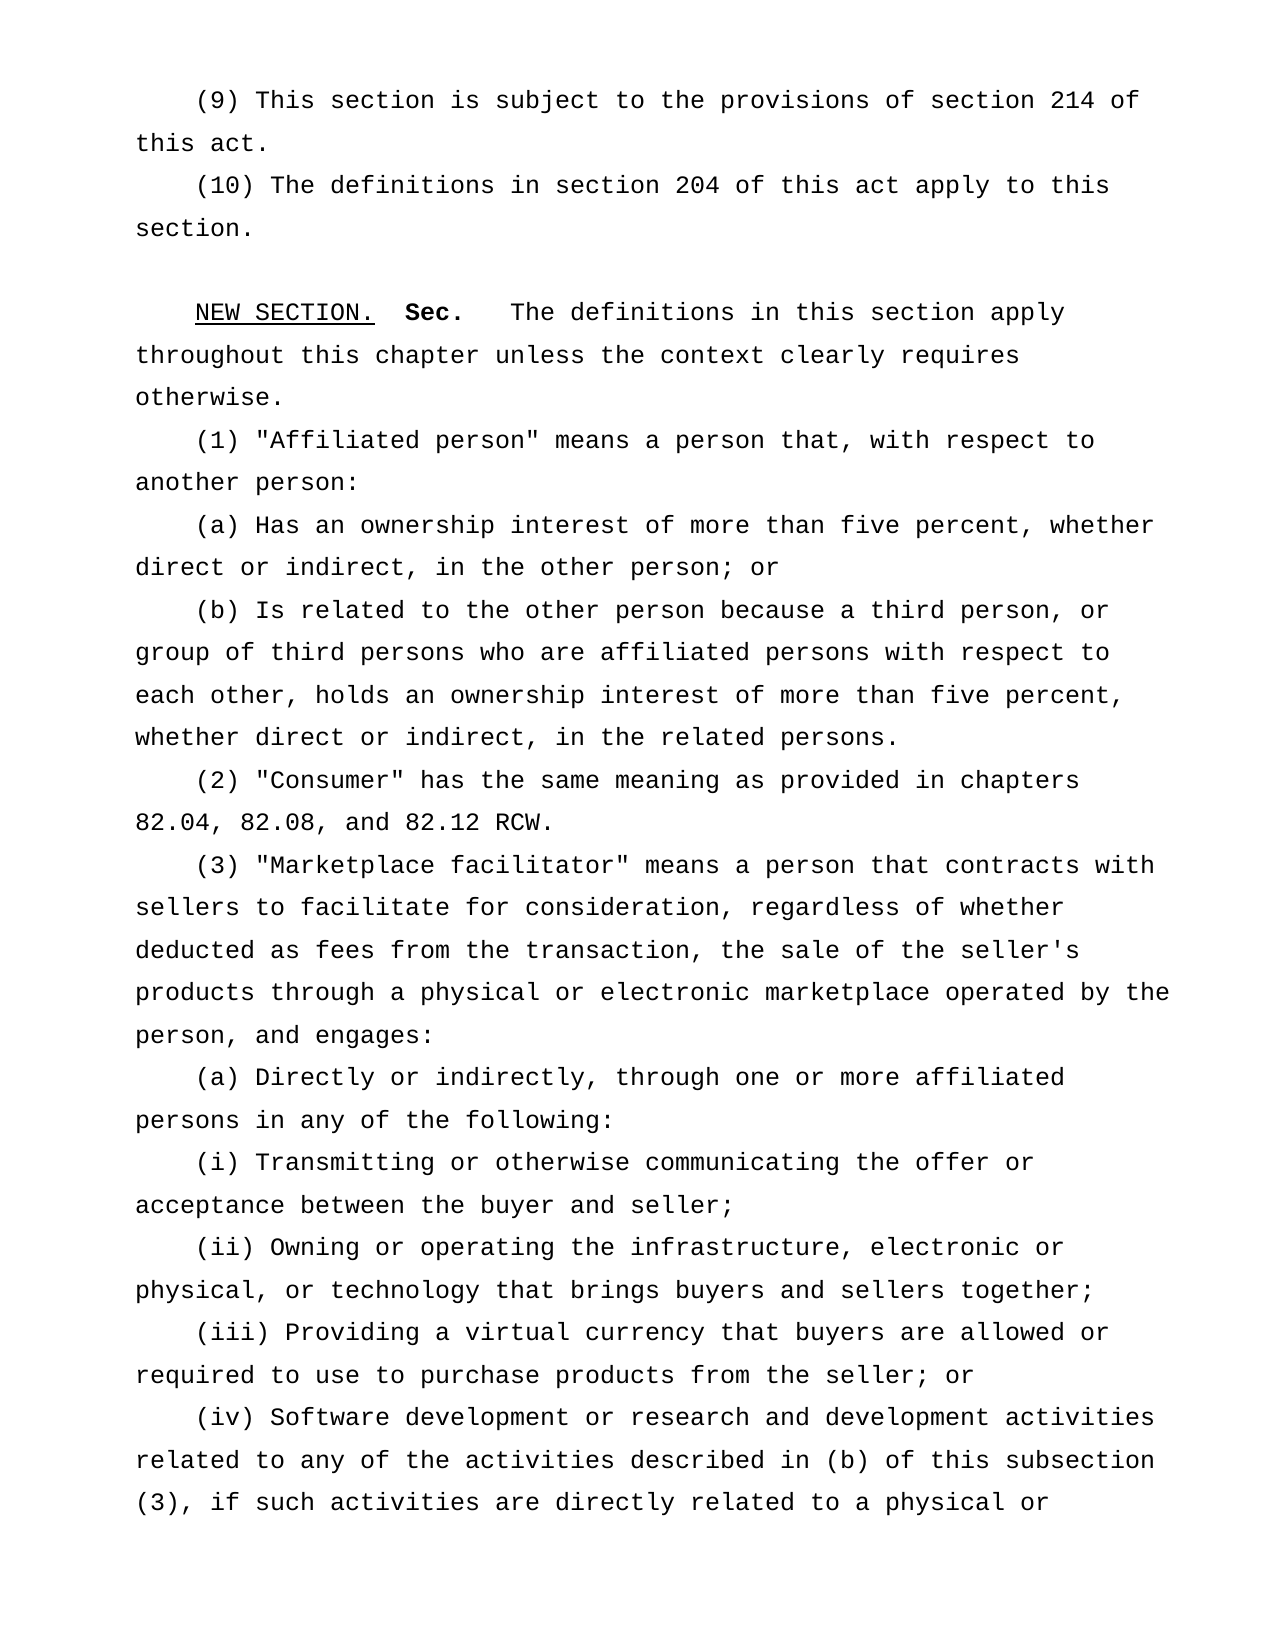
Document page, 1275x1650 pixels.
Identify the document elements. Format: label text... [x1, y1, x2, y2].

text (iii) Providing a virtual currency that buyers are allowed or required to use to purchase products from the seller; or [135, 1307, 1170, 1392]
text (1) "Affiliated person" means a person that, with respect to another person: [135, 414, 1170, 499]
text (i) Transmitting or otherwise communicating the offer or acceptance between the buyer and seller; [135, 1137, 1170, 1222]
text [135, 1392, 1170, 1519]
text (9) This section is subject to the provisions of section 214 of this act. [135, 75, 1170, 160]
text (b) Is related to the other person because a third person, or group of third persons who are affiliated persons with respect to each other, holds an ownership interest of more than five percent, whether direct or indirect, in the related persons. [135, 584, 1170, 754]
text (ii) Owning or operating the infrastructure, electronic or physical, or technology that brings buyers and sellers together; [135, 1222, 1170, 1307]
text (2) "Consumer" has the same meaning as provided in chapters 82.04, 82.08, and 82.12 RCW. [135, 754, 1170, 839]
text (a) Directly or indirectly, through one or more affiliated persons in any of the following: [135, 1052, 1170, 1137]
text (10) The definitions in section 204 of this act apply to this section. [135, 160, 1170, 245]
text NEW SECTION. Sec. The definitions in this section apply throughout this chapter unless the context clearly requires otherwise. [135, 287, 1170, 414]
text (3) "Marketplace facilitator" means a person that contracts with sellers to facilitate for consideration, regardless of whether deducted as fees from the transaction, the sale of the seller's products through a physical or electronic marketplace operated by the person, and engages: [135, 839, 1170, 1052]
text (a) Has an ownership interest of more than five percent, whether direct or indirect, in the other person; or [135, 499, 1170, 584]
